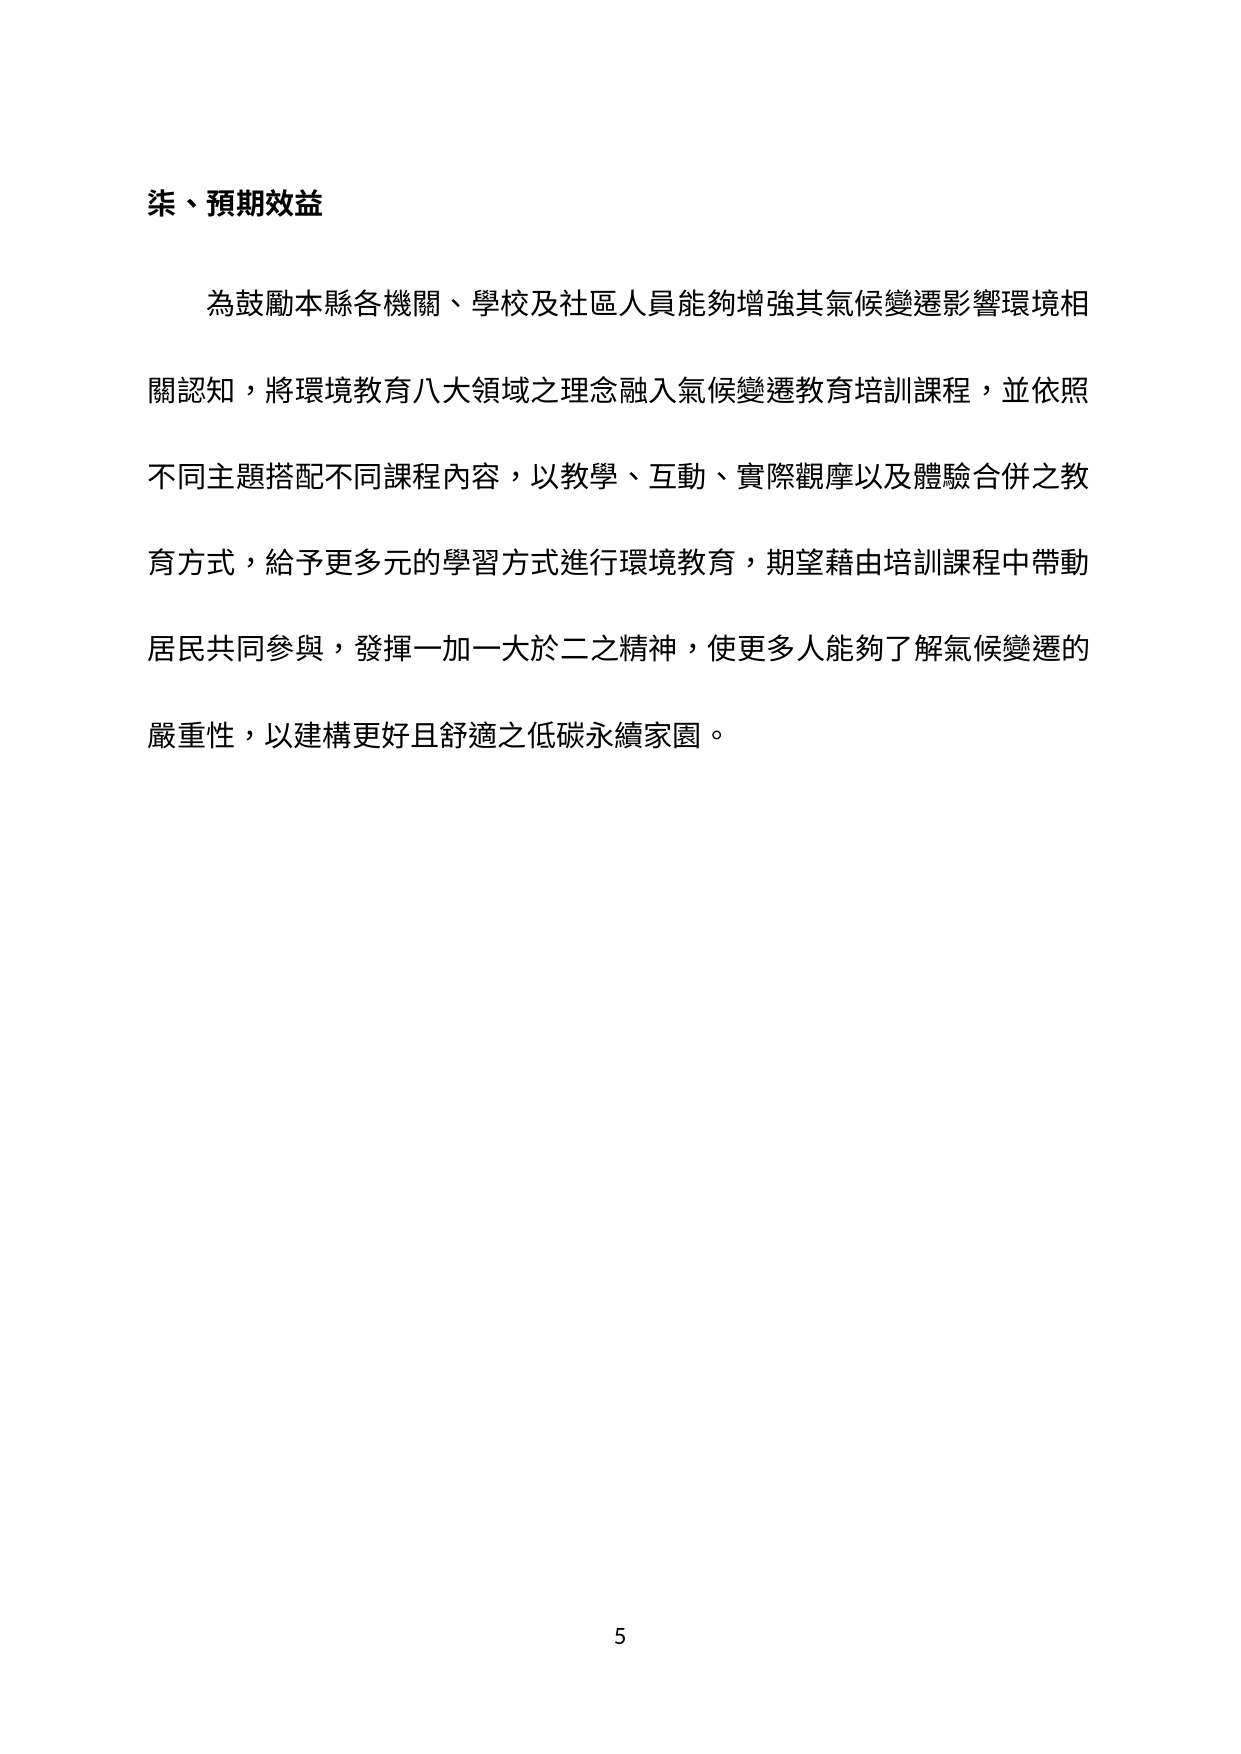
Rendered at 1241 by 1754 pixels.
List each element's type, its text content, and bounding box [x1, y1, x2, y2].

text 為鼓勵本縣各機關、學校及社區人員能夠增強其氣候變遷影響環境相關認知，將環境教育八大領域之理念融入氣候變遷教育培訓課程，並依照不同主題搭配不同課程內容，以教學、互動、實際觀摩以及體驗合併之教育方式，給予更多元的學習方式進行環境教育，期望藉由培訓課程中帶動居民共同參與，發揮一加一大於二之精神，使更多人能夠了解氣候變遷的嚴重性，以建構更好且舒適之低碳永續家園。 [148, 264, 1092, 771]
list 預期效益 [148, 164, 1092, 239]
